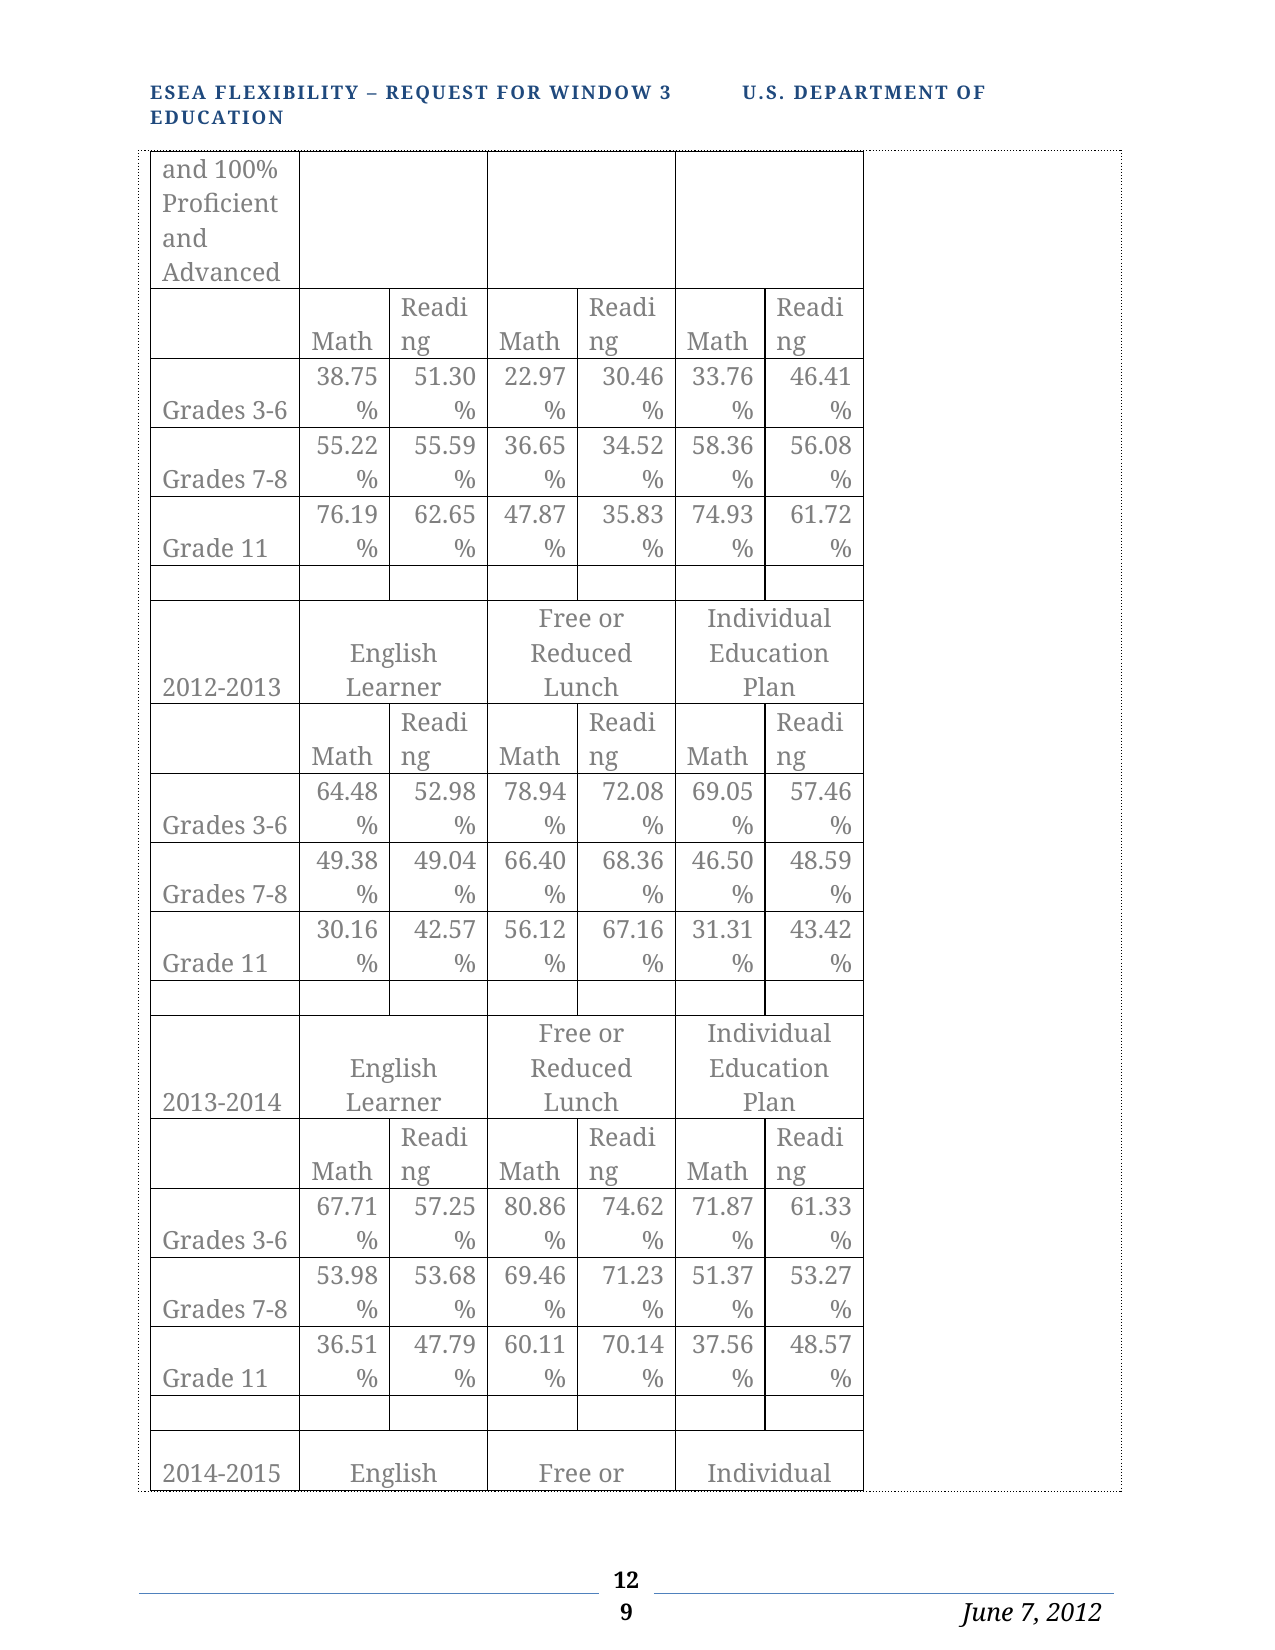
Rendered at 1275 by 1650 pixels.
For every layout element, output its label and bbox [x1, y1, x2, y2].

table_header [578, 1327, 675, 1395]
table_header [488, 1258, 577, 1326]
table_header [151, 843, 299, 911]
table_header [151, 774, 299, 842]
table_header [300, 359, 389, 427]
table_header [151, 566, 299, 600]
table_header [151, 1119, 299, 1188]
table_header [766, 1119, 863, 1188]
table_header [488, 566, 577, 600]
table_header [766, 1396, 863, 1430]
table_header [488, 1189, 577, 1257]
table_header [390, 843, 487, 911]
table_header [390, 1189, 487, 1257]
table_header [864, 150, 1121, 1491]
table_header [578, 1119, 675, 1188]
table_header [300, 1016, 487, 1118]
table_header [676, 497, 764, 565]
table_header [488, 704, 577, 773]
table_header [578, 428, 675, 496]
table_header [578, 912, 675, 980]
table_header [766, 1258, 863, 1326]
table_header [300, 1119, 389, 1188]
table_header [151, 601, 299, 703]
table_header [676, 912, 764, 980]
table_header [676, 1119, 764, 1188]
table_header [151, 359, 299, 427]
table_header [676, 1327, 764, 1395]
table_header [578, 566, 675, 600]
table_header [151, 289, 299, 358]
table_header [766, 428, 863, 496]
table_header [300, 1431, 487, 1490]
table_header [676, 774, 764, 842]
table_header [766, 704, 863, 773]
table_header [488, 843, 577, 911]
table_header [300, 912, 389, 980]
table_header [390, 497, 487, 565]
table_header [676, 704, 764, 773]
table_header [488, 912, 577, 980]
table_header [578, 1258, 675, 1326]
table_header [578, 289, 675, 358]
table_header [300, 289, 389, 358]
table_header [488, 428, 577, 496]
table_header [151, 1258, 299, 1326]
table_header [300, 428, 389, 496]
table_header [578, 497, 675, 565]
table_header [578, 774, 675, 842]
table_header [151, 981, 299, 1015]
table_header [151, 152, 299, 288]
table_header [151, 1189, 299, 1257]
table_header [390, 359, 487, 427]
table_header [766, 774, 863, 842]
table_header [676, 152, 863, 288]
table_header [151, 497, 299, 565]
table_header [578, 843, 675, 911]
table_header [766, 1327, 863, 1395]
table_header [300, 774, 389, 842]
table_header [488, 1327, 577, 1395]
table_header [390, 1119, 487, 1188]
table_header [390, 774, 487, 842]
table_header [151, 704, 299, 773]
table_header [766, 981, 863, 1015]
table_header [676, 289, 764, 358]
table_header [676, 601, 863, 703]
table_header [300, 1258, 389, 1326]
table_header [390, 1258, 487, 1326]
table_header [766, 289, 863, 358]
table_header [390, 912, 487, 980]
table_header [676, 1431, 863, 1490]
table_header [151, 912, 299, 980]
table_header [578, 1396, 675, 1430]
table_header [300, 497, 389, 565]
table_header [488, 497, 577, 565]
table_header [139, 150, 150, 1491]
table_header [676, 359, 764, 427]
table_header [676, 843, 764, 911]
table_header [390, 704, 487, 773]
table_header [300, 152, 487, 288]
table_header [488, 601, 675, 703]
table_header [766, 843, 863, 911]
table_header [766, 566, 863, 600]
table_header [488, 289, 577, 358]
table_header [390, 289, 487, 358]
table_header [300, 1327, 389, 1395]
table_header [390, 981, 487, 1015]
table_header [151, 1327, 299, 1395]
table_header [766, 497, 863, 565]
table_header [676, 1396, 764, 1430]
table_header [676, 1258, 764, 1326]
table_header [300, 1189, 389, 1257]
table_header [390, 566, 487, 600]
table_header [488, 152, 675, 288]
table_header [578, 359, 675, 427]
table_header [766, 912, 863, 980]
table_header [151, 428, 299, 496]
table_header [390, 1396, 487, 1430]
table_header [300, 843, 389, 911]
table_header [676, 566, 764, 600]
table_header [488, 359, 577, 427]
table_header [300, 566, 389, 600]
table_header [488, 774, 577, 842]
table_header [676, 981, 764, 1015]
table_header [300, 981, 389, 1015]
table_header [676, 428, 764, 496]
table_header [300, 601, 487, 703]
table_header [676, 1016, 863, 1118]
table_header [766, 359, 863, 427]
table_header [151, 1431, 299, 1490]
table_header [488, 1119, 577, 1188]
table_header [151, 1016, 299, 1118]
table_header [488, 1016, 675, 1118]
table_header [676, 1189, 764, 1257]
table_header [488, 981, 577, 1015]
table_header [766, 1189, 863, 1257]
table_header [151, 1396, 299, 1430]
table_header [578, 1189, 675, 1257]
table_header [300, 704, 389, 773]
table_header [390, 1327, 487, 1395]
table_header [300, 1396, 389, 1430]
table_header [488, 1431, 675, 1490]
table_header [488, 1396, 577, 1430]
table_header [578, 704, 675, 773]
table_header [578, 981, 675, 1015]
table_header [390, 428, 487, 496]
